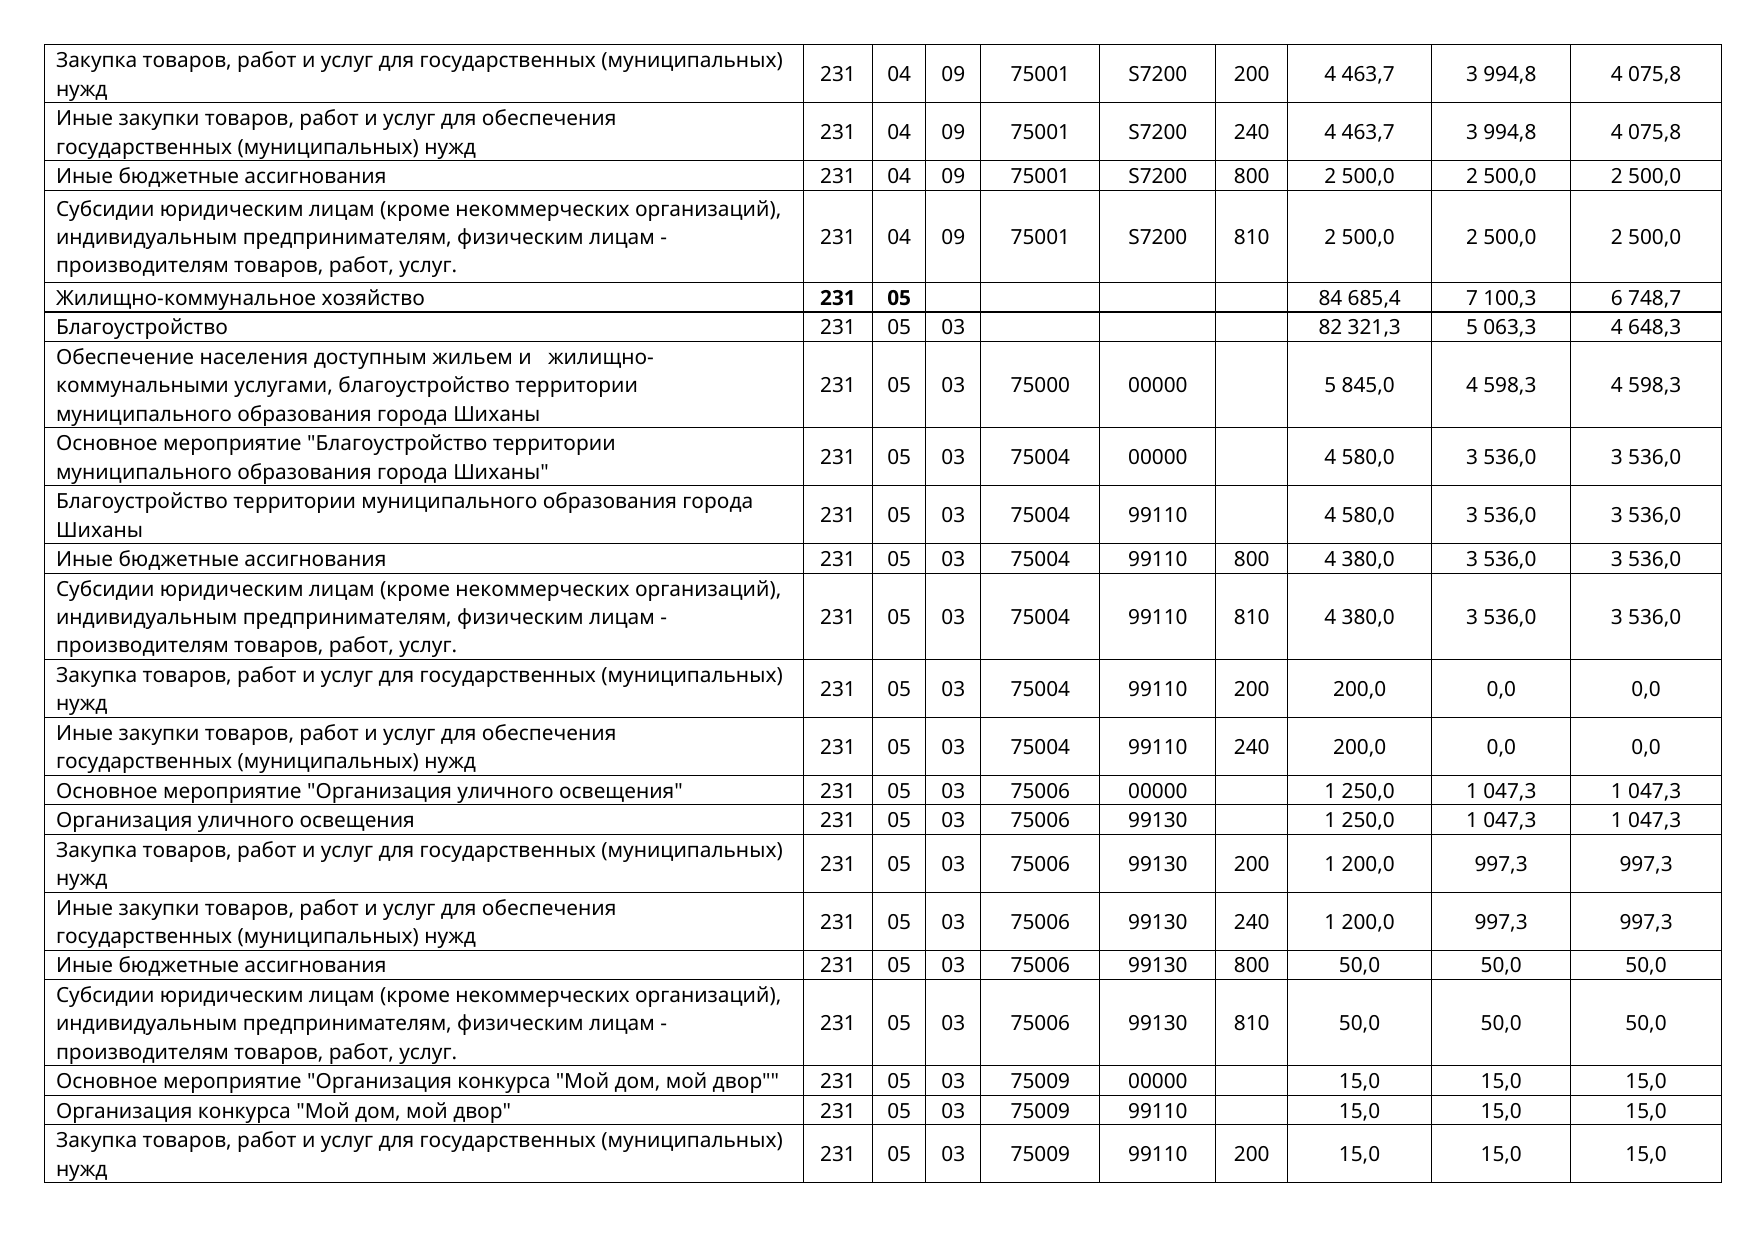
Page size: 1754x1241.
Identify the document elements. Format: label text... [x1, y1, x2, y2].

table_cell [1216, 342, 1287, 427]
table_cell 15,0 [1288, 1096, 1431, 1124]
table_cell 0,0 [1432, 660, 1570, 717]
table_cell 03 [926, 1096, 980, 1124]
table_cell 99110 [1100, 486, 1215, 543]
table_cell 3 536,0 [1571, 428, 1721, 485]
table_cell 05 [873, 718, 925, 775]
table_cell 240 [1216, 103, 1287, 160]
table_cell [1216, 776, 1287, 804]
table_cell 3 994,8 [1432, 45, 1570, 102]
table_cell 75004 [981, 486, 1099, 543]
table_cell 05 [873, 805, 925, 834]
table_cell 03 [926, 486, 980, 543]
table_cell 03 [926, 544, 980, 573]
table_cell 1 200,0 [1288, 835, 1431, 892]
table_cell 75004 [981, 544, 1099, 573]
table_cell S7200 [1100, 103, 1215, 160]
table_cell 05 [873, 893, 925, 949]
table_cell 231 [804, 342, 872, 427]
table_cell Обеспечение населения доступным жильем и жилищно-коммунальными услугами, благоустройство территории муниципального образования города Шиханы [45, 342, 803, 427]
table_cell 03 [926, 660, 980, 717]
table_cell 05 [873, 1125, 925, 1182]
table_cell 05 [873, 660, 925, 717]
table_cell Благоустройство [45, 313, 803, 341]
table_cell 231 [804, 161, 872, 190]
table_cell 231 [804, 486, 872, 543]
table_cell 231 [804, 835, 872, 892]
table_cell 810 [1216, 574, 1287, 659]
table_cell 15,0 [1288, 1125, 1431, 1182]
table_cell 0,0 [1571, 718, 1721, 775]
table_cell 2 500,0 [1432, 191, 1570, 282]
table_cell [1216, 428, 1287, 485]
table_cell 04 [873, 161, 925, 190]
table_cell 200 [1216, 1125, 1287, 1182]
table_cell 800 [1216, 161, 1287, 190]
table_cell 1 250,0 [1288, 805, 1431, 834]
table_cell 4 463,7 [1288, 45, 1431, 102]
table_cell 4 648,3 [1571, 313, 1721, 341]
table_cell 50,0 [1432, 980, 1570, 1065]
table_cell 05 [873, 342, 925, 427]
table_cell Благоустройство территории муниципального образования города Шиханы [45, 486, 803, 543]
table_cell 03 [926, 835, 980, 892]
table_cell 99130 [1100, 835, 1215, 892]
table_cell 03 [926, 574, 980, 659]
table_cell 4 580,0 [1288, 428, 1431, 485]
table_cell 231 [804, 313, 872, 341]
table_cell 99130 [1100, 805, 1215, 834]
table_cell 4 380,0 [1288, 544, 1431, 573]
table_cell 2 500,0 [1432, 161, 1570, 190]
table_cell 2 500,0 [1288, 161, 1431, 190]
table_cell 99110 [1100, 1125, 1215, 1182]
table_cell [1216, 805, 1287, 834]
table_cell 4 463,7 [1288, 103, 1431, 160]
table_cell 5 063,3 [1432, 313, 1570, 341]
table_cell 03 [926, 342, 980, 427]
table_cell 3 536,0 [1432, 428, 1570, 485]
table_cell 75006 [981, 805, 1099, 834]
table_cell 75009 [981, 1096, 1099, 1124]
table_cell 231 [804, 1125, 872, 1182]
table_cell 810 [1216, 191, 1287, 282]
table_cell 99110 [1100, 544, 1215, 573]
table_cell 00000 [1100, 1066, 1215, 1095]
table_cell 09 [926, 161, 980, 190]
table_cell 05 [873, 544, 925, 573]
table_cell 75001 [981, 161, 1099, 190]
table_cell 04 [873, 45, 925, 102]
table_cell [981, 283, 1099, 311]
table_cell 75006 [981, 951, 1099, 979]
table_cell 1 200,0 [1288, 893, 1431, 949]
table_cell 05 [873, 776, 925, 804]
table_cell [1216, 1066, 1287, 1095]
table_cell 231 [804, 776, 872, 804]
table_cell 00000 [1100, 428, 1215, 485]
table_cell 15,0 [1288, 1066, 1431, 1095]
table_cell 05 [873, 951, 925, 979]
table_cell 5 845,0 [1288, 342, 1431, 427]
table_cell 810 [1216, 980, 1287, 1065]
table_cell 05 [873, 486, 925, 543]
table_cell Жилищно-коммунальное хозяйство [45, 283, 803, 311]
table_cell 15,0 [1432, 1066, 1570, 1095]
table_cell Иные бюджетные ассигнования [45, 951, 803, 979]
table_cell 05 [873, 1066, 925, 1095]
table_cell 75004 [981, 428, 1099, 485]
table_cell [981, 313, 1099, 341]
table_cell 03 [926, 428, 980, 485]
table_cell 3 536,0 [1571, 486, 1721, 543]
table_cell 3 994,8 [1432, 103, 1570, 160]
table_cell 75004 [981, 574, 1099, 659]
table_cell 4 075,8 [1571, 103, 1721, 160]
table_cell 75004 [981, 660, 1099, 717]
table_cell 997,3 [1571, 835, 1721, 892]
table_cell 09 [926, 103, 980, 160]
table_cell 99110 [1100, 1096, 1215, 1124]
table_cell 4 598,3 [1432, 342, 1570, 427]
table_cell 4 598,3 [1571, 342, 1721, 427]
table_cell 75006 [981, 893, 1099, 949]
table_cell 05 [873, 283, 925, 311]
table_cell 997,3 [1571, 893, 1721, 949]
table_cell 75001 [981, 45, 1099, 102]
table_cell [1100, 313, 1215, 341]
table_cell 231 [804, 45, 872, 102]
table_cell 3 536,0 [1432, 574, 1570, 659]
table_cell 3 536,0 [1432, 486, 1570, 543]
table_cell 75006 [981, 980, 1099, 1065]
table_cell 231 [804, 544, 872, 573]
table_cell 231 [804, 191, 872, 282]
table_cell 75006 [981, 776, 1099, 804]
table_cell 200 [1216, 660, 1287, 717]
table_cell 99130 [1100, 980, 1215, 1065]
table_cell 200,0 [1288, 718, 1431, 775]
table_cell S7200 [1100, 191, 1215, 282]
table_cell S7200 [1100, 45, 1215, 102]
table_cell 05 [873, 980, 925, 1065]
table_cell 99110 [1100, 660, 1215, 717]
table_cell Организация конкурса "Мой дом, мой двор" [45, 1096, 803, 1124]
table_cell [1216, 1096, 1287, 1124]
table_cell 231 [804, 428, 872, 485]
table_cell 04 [873, 103, 925, 160]
table_cell 997,3 [1432, 893, 1570, 949]
table_cell 50,0 [1288, 980, 1431, 1065]
table_cell 05 [873, 1096, 925, 1124]
table_cell 03 [926, 1066, 980, 1095]
table_cell 05 [873, 835, 925, 892]
table_cell 0,0 [1432, 718, 1570, 775]
table_cell 75004 [981, 718, 1099, 775]
table_cell 240 [1216, 718, 1287, 775]
table_cell 231 [804, 283, 872, 311]
table_cell 997,3 [1432, 835, 1570, 892]
table_cell 50,0 [1288, 951, 1431, 979]
table_cell 4 075,8 [1571, 45, 1721, 102]
table_cell 75001 [981, 103, 1099, 160]
table_cell 75000 [981, 342, 1099, 427]
table_cell 03 [926, 893, 980, 949]
table_cell Иные бюджетные ассигнования [45, 544, 803, 573]
table_cell 2 500,0 [1288, 191, 1431, 282]
table_cell 03 [926, 718, 980, 775]
table_cell 04 [873, 191, 925, 282]
table_cell 200 [1216, 45, 1287, 102]
table_cell 231 [804, 574, 872, 659]
table_cell 03 [926, 1125, 980, 1182]
table_cell 09 [926, 45, 980, 102]
table_cell 99110 [1100, 718, 1215, 775]
table_cell Основное мероприятие "Благоустройство территории муниципального образования города Шиханы" [45, 428, 803, 485]
table_cell Иные закупки товаров, работ и услуг для обеспечения государственных (муниципальных) нужд [45, 718, 803, 775]
table_cell Иные закупки товаров, работ и услуг для обеспечения государственных (муниципальных) нужд [45, 103, 803, 160]
table_cell 200,0 [1288, 660, 1431, 717]
table_cell 7 100,3 [1432, 283, 1570, 311]
table_cell 231 [804, 103, 872, 160]
table_cell 800 [1216, 544, 1287, 573]
table_cell 231 [804, 893, 872, 949]
table_cell 15,0 [1432, 1125, 1570, 1182]
table_cell 82 321,3 [1288, 313, 1431, 341]
table_cell [1216, 283, 1287, 311]
table_cell 3 536,0 [1571, 544, 1721, 573]
table_cell 231 [804, 980, 872, 1065]
table_cell 50,0 [1432, 951, 1570, 979]
table_cell 03 [926, 776, 980, 804]
table_cell 00000 [1100, 342, 1215, 427]
table_cell 231 [804, 951, 872, 979]
table_cell 05 [873, 313, 925, 341]
table_cell 15,0 [1571, 1096, 1721, 1124]
table_cell 3 536,0 [1432, 544, 1570, 573]
table_cell 75009 [981, 1125, 1099, 1182]
table_cell [1216, 313, 1287, 341]
table_cell [1216, 486, 1287, 543]
table_cell 84 685,4 [1288, 283, 1431, 311]
table_cell 231 [804, 660, 872, 717]
table_cell 05 [873, 574, 925, 659]
table_cell 231 [804, 1066, 872, 1095]
table_cell 1 047,3 [1432, 776, 1570, 804]
table_cell Закупка товаров, работ и услуг для государственных (муниципальных) нужд [45, 660, 803, 717]
table_cell [1100, 283, 1215, 311]
table_cell 15,0 [1432, 1096, 1570, 1124]
table_cell 2 500,0 [1571, 191, 1721, 282]
table_cell 4 380,0 [1288, 574, 1431, 659]
table_cell 0,0 [1571, 660, 1721, 717]
table_cell 75001 [981, 191, 1099, 282]
table_cell 03 [926, 313, 980, 341]
table_cell [926, 283, 980, 311]
table_cell 50,0 [1571, 951, 1721, 979]
table_cell 03 [926, 805, 980, 834]
table_cell 231 [804, 1096, 872, 1124]
table_cell 05 [873, 428, 925, 485]
table_cell 75009 [981, 1066, 1099, 1095]
table_cell Основное мероприятие "Организация уличного освещения" [45, 776, 803, 804]
table_cell 1 047,3 [1432, 805, 1570, 834]
table_cell S7200 [1100, 161, 1215, 190]
table_cell 231 [804, 718, 872, 775]
table_cell 1 047,3 [1571, 805, 1721, 834]
table_cell 1 047,3 [1571, 776, 1721, 804]
table_cell 3 536,0 [1571, 574, 1721, 659]
table_cell Иные бюджетные ассигнования [45, 161, 803, 190]
table_cell 99110 [1100, 574, 1215, 659]
table_cell 240 [1216, 893, 1287, 949]
table_cell 15,0 [1571, 1066, 1721, 1095]
table_cell 75006 [981, 835, 1099, 892]
table_cell 1 250,0 [1288, 776, 1431, 804]
table_cell 15,0 [1571, 1125, 1721, 1182]
table_cell 800 [1216, 951, 1287, 979]
table_cell Закупка товаров, работ и услуг для государственных (муниципальных) нужд [45, 835, 803, 892]
table_cell Закупка товаров, работ и услуг для государственных (муниципальных) нужд [45, 45, 803, 102]
table_cell 6 748,7 [1571, 283, 1721, 311]
table_cell Закупка товаров, работ и услуг для государственных (муниципальных) нужд [45, 1125, 803, 1182]
table_cell 99130 [1100, 951, 1215, 979]
table_cell 231 [804, 805, 872, 834]
table_cell Организация уличного освещения [45, 805, 803, 834]
table_cell 2 500,0 [1571, 161, 1721, 190]
table_cell 4 580,0 [1288, 486, 1431, 543]
table_cell Иные закупки товаров, работ и услуг для обеспечения государственных (муниципальных) нужд [45, 893, 803, 949]
table_cell 03 [926, 980, 980, 1065]
table_cell 09 [926, 191, 980, 282]
table_cell 03 [926, 951, 980, 979]
table_cell 50,0 [1571, 980, 1721, 1065]
table_cell 200 [1216, 835, 1287, 892]
table_cell 99130 [1100, 893, 1215, 949]
table_cell 00000 [1100, 776, 1215, 804]
table_cell Основное мероприятие "Организация конкурса "Мой дом, мой двор"" [45, 1066, 803, 1095]
